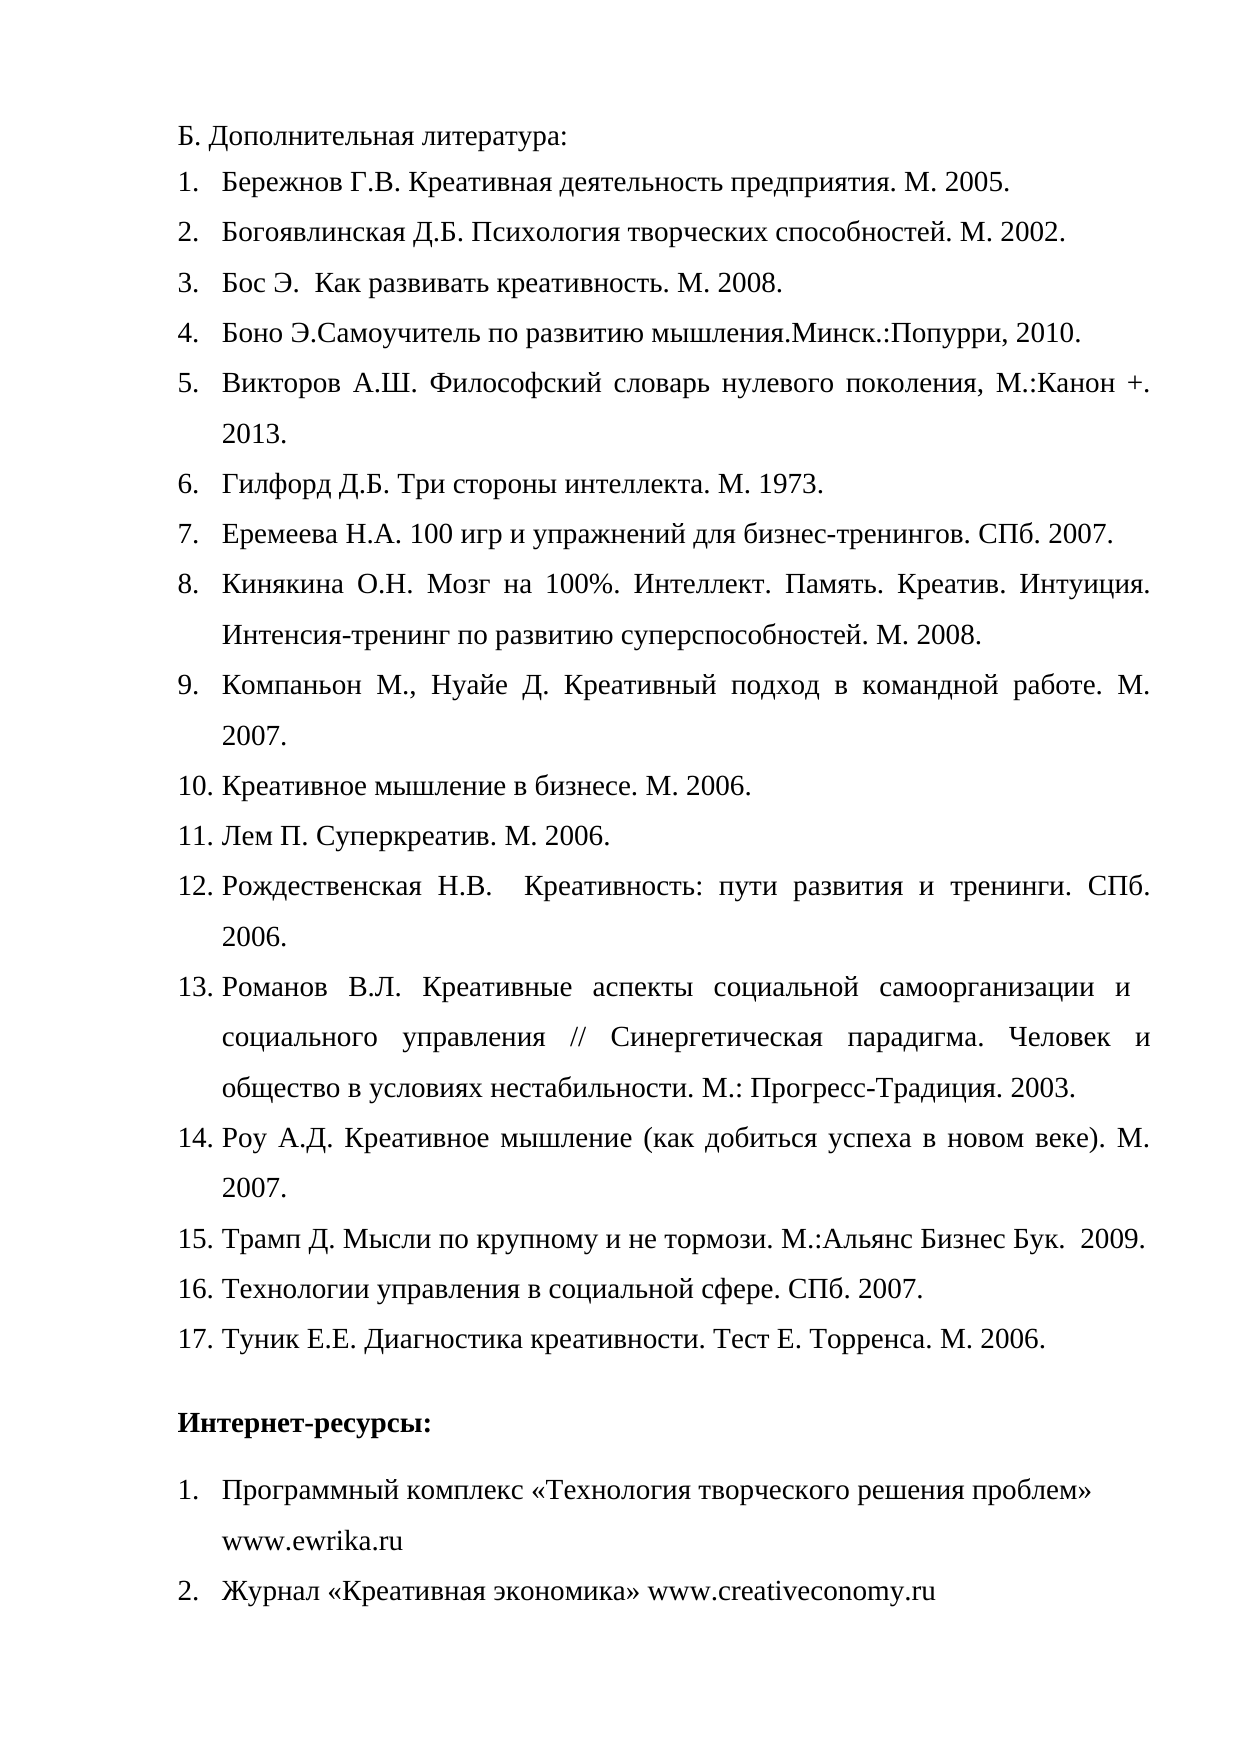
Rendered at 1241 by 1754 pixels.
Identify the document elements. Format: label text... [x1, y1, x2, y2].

text Б. Дополнительная литература: [177, 118, 1152, 152]
text Интернет-ресурсы: [177, 1405, 1152, 1439]
list Лем П. Суперкреатив. М. 2006. [177, 818, 1152, 852]
list Бос Э. Как развивать креативность. М. 2008. [177, 265, 1152, 298]
list Технологии управления в социальной сфере. СПб. 2007. [177, 1271, 1152, 1304]
list Рождественская Н.В. Креативность: пути развития и тренинги. СПб. 2006. [177, 868, 1152, 952]
list Компаньон М., Нуайе Д. Креативный подход в командной работе. М. 2007. [177, 667, 1152, 751]
list Боно Э.Самоучитель по развитию мышления.Минск.:Попурри, 2010. [177, 315, 1152, 349]
list Гилфорд Д.Б. Три стороны интеллекта. М. 1973. [177, 466, 1152, 499]
list Романов В.Л. Креативные аспекты социальной самоорганизации и ​социального управления // Синергетическая парадигма. Человек и общество в условиях ​нестабильности. М.: Прогресс-Традиция. 2003. [177, 969, 1152, 1103]
list Туник Е.Е. Диагностика креативности. Тест Е. Торренса. М. 2006. [177, 1321, 1152, 1355]
list Бережнов Г.В. Креативная деятельность предприятия. М. 2005. [177, 164, 1152, 198]
list Еремеева Н.А. 100 игр и упражнений для бизнес-тренингов. СПб. 2007. [177, 516, 1152, 550]
list Журнал «Креативная экономика» www.creativeconomy.ru [177, 1573, 1152, 1606]
list Кинякина О.Н. Мозг на 100%. Интеллект. Память. Креатив. Интуиция. Интенсия-тренинг по развитию суперспособностей. М. 2008. [177, 567, 1152, 651]
list Викторов А.Ш. Философский словарь нулевого поколения, М.:Канон +. 2013. [177, 365, 1152, 449]
list Роу А.Д. Креативное мышление (как добиться успеха в новом веке). М. 2007. [177, 1120, 1152, 1204]
list Программный комплекс «Технология творческого решения проблем» www.ewrika.ru [177, 1472, 1152, 1556]
list Богоявлинская Д.Б. Психология творческих способностей. М. 2002. [177, 214, 1152, 248]
list Креативное мышление в бизнесе. М. 2006. [177, 768, 1152, 801]
list Трамп Д. Мысли по крупному и не тормози. М.:Альянс Бизнес Бук. 2009. [177, 1221, 1152, 1254]
